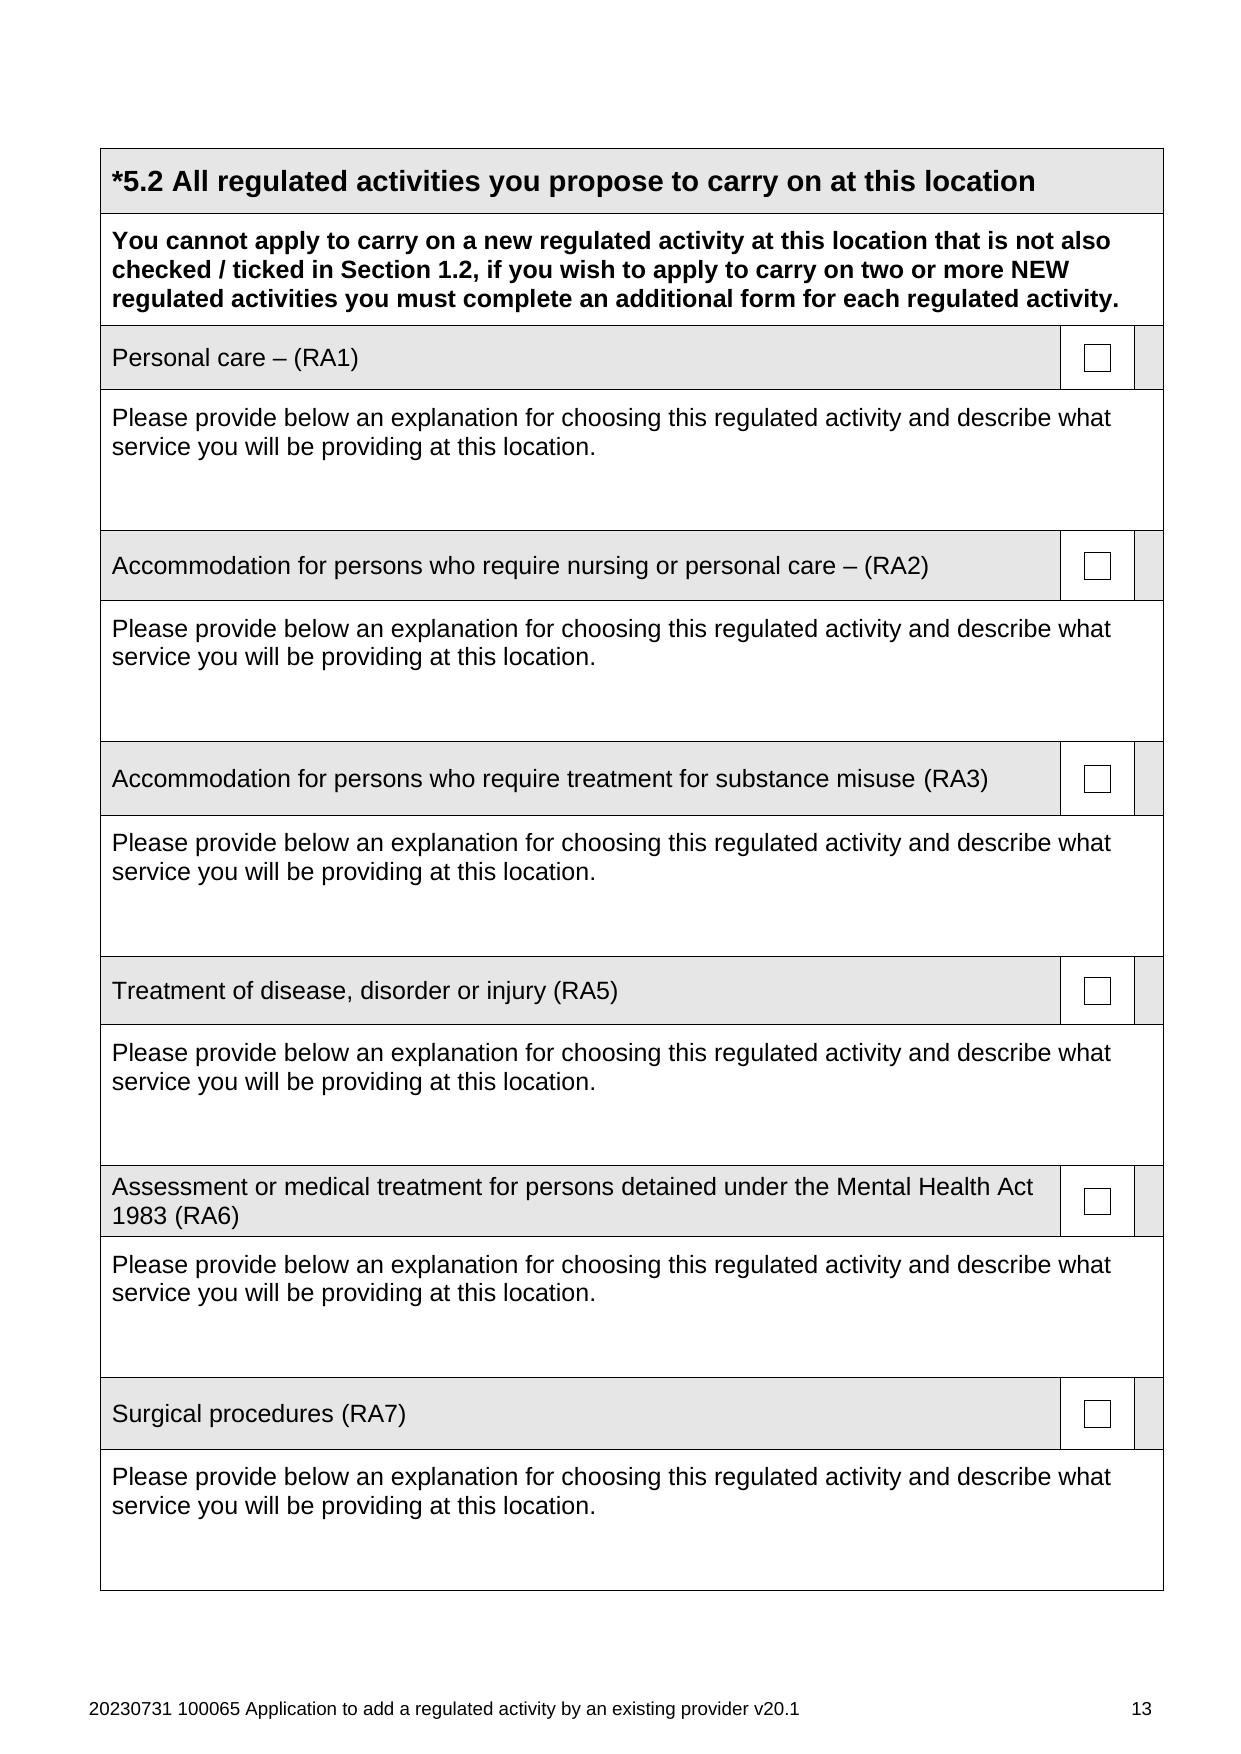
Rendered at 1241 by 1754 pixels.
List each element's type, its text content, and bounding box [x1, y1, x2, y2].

table_cell [1061, 326, 1134, 389]
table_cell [101, 1450, 1163, 1590]
table_cell Please provide below an explanation for choosing this regulated activity and describe what service you will be providing at this location. [101, 1237, 1163, 1377]
table_cell [1135, 957, 1163, 1024]
table_cell Assessment or medical treatment for persons detained under the Mental Health Act 1983 (RA6) [101, 1166, 1060, 1236]
table_cell [1061, 742, 1134, 815]
table_cell [1135, 1378, 1163, 1449]
table_cell You cannot apply to carry on a new regulated activity at this location that is not also checked / ticked in Section 1.2, if you wish to apply to carry on two or more NEW regulated activities you must complete an additional form for each regulated activity. [101, 214, 1163, 325]
table_cell [1135, 531, 1163, 600]
table_cell Accommodation for persons who require treatment for substance misuse (RA3) [101, 742, 1060, 815]
table_cell Personal care – (RA1) [101, 326, 1060, 389]
table_cell [1135, 326, 1163, 389]
table_cell [1135, 1166, 1163, 1236]
table_header *5.2 All regulated activities you propose to carry on at this location [101, 149, 1163, 213]
table_cell [1061, 1378, 1134, 1449]
table_cell Please provide below an explanation for choosing this regulated activity and describe what service you will be providing at this location. [101, 390, 1163, 530]
table_cell Treatment of disease, disorder or injury (RA5) [101, 957, 1060, 1024]
table_cell Accommodation for persons who require nursing or personal care – (RA2) [101, 531, 1060, 600]
table_cell Please provide below an explanation for choosing this regulated activity and describe what service you will be providing at this location. [101, 816, 1163, 956]
table_cell Surgical procedures (RA7) [101, 1378, 1060, 1449]
table_cell Please provide below an explanation for choosing this regulated activity and describe what service you will be providing at this location. [101, 601, 1163, 741]
table_cell [1061, 1166, 1134, 1236]
table_cell [1061, 531, 1134, 600]
table_cell Please provide below an explanation for choosing this regulated activity and describe what service you will be providing at this location. [101, 1025, 1163, 1165]
table_cell [1135, 742, 1163, 815]
table_cell [1061, 957, 1134, 1024]
